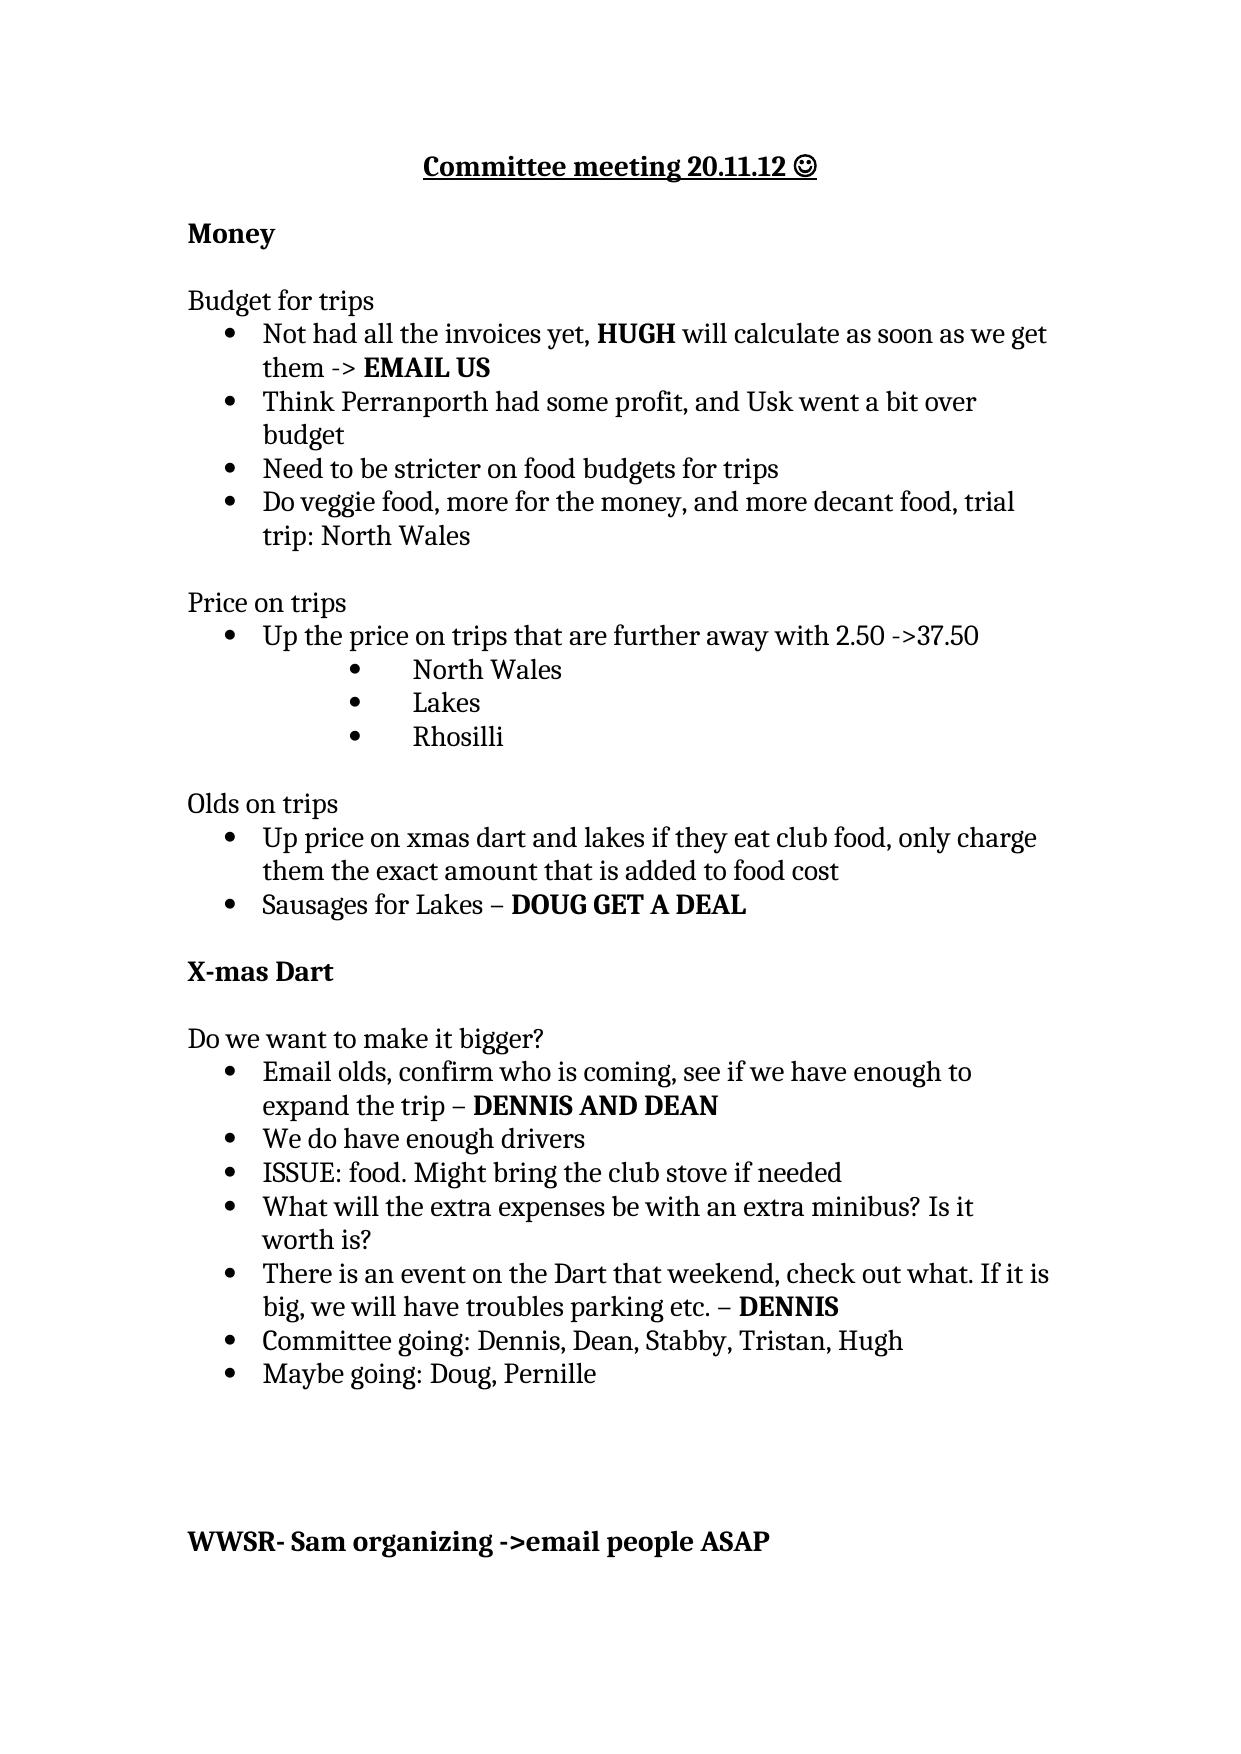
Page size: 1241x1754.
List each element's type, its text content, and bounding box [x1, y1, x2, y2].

list Maybe going: Doug, Pernille [225, 1357, 1053, 1391]
text Committee meeting 20.11.12 [187, 150, 1053, 183]
list We do have enough drivers [225, 1123, 1053, 1156]
text X-mas Dart [187, 955, 1053, 988]
list Up the price on trips that are further away with 2.50 ->37.50 [225, 619, 1053, 653]
text Olds on trips [187, 787, 1053, 821]
list Need to be stricter on food budgets for trips [225, 452, 1053, 485]
text Money [187, 217, 1053, 251]
text Budget for trips [187, 284, 1053, 318]
list Think Perranporth had some profit, and Usk went a bit over budget [225, 385, 1053, 452]
list Lakes [262, 687, 1053, 720]
text WWSR- Sam organizing ->email people ASAP [187, 1525, 1053, 1559]
list Up price on xmas dart and lakes if they eat club food, only charge them the exact amount that is added to food cost [225, 821, 1053, 888]
list What will the extra expenses be with an extra minibus? Is it worth is? [225, 1190, 1053, 1257]
list Sausages for Lakes – DOUG GET A DEAL [225, 888, 1053, 921]
list Committee going: Dennis, Dean, Stabby, Tristan, Hugh [225, 1324, 1053, 1357]
text Do we want to make it bigger? [187, 1022, 1053, 1056]
list There is an event on the Dart that weekend, check out what. If it is big, we will have troubles parking etc. – DENNIS [225, 1257, 1053, 1324]
text Price on trips [187, 586, 1053, 619]
list North Wales [262, 653, 1053, 687]
list Email olds, confirm who is coming, see if we have enough to expand the trip – DENNIS AND DEAN [225, 1056, 1053, 1123]
list ISSUE: food. Might bring the club stove if needed [225, 1156, 1053, 1190]
list Rhosilli [262, 720, 1053, 754]
list Do veggie food, more for the money, and more decant food, trial trip: North Wales [225, 485, 1053, 552]
list Not had all the invoices yet, HUGH will calculate as soon as we get them -> EMAIL US [225, 318, 1053, 385]
